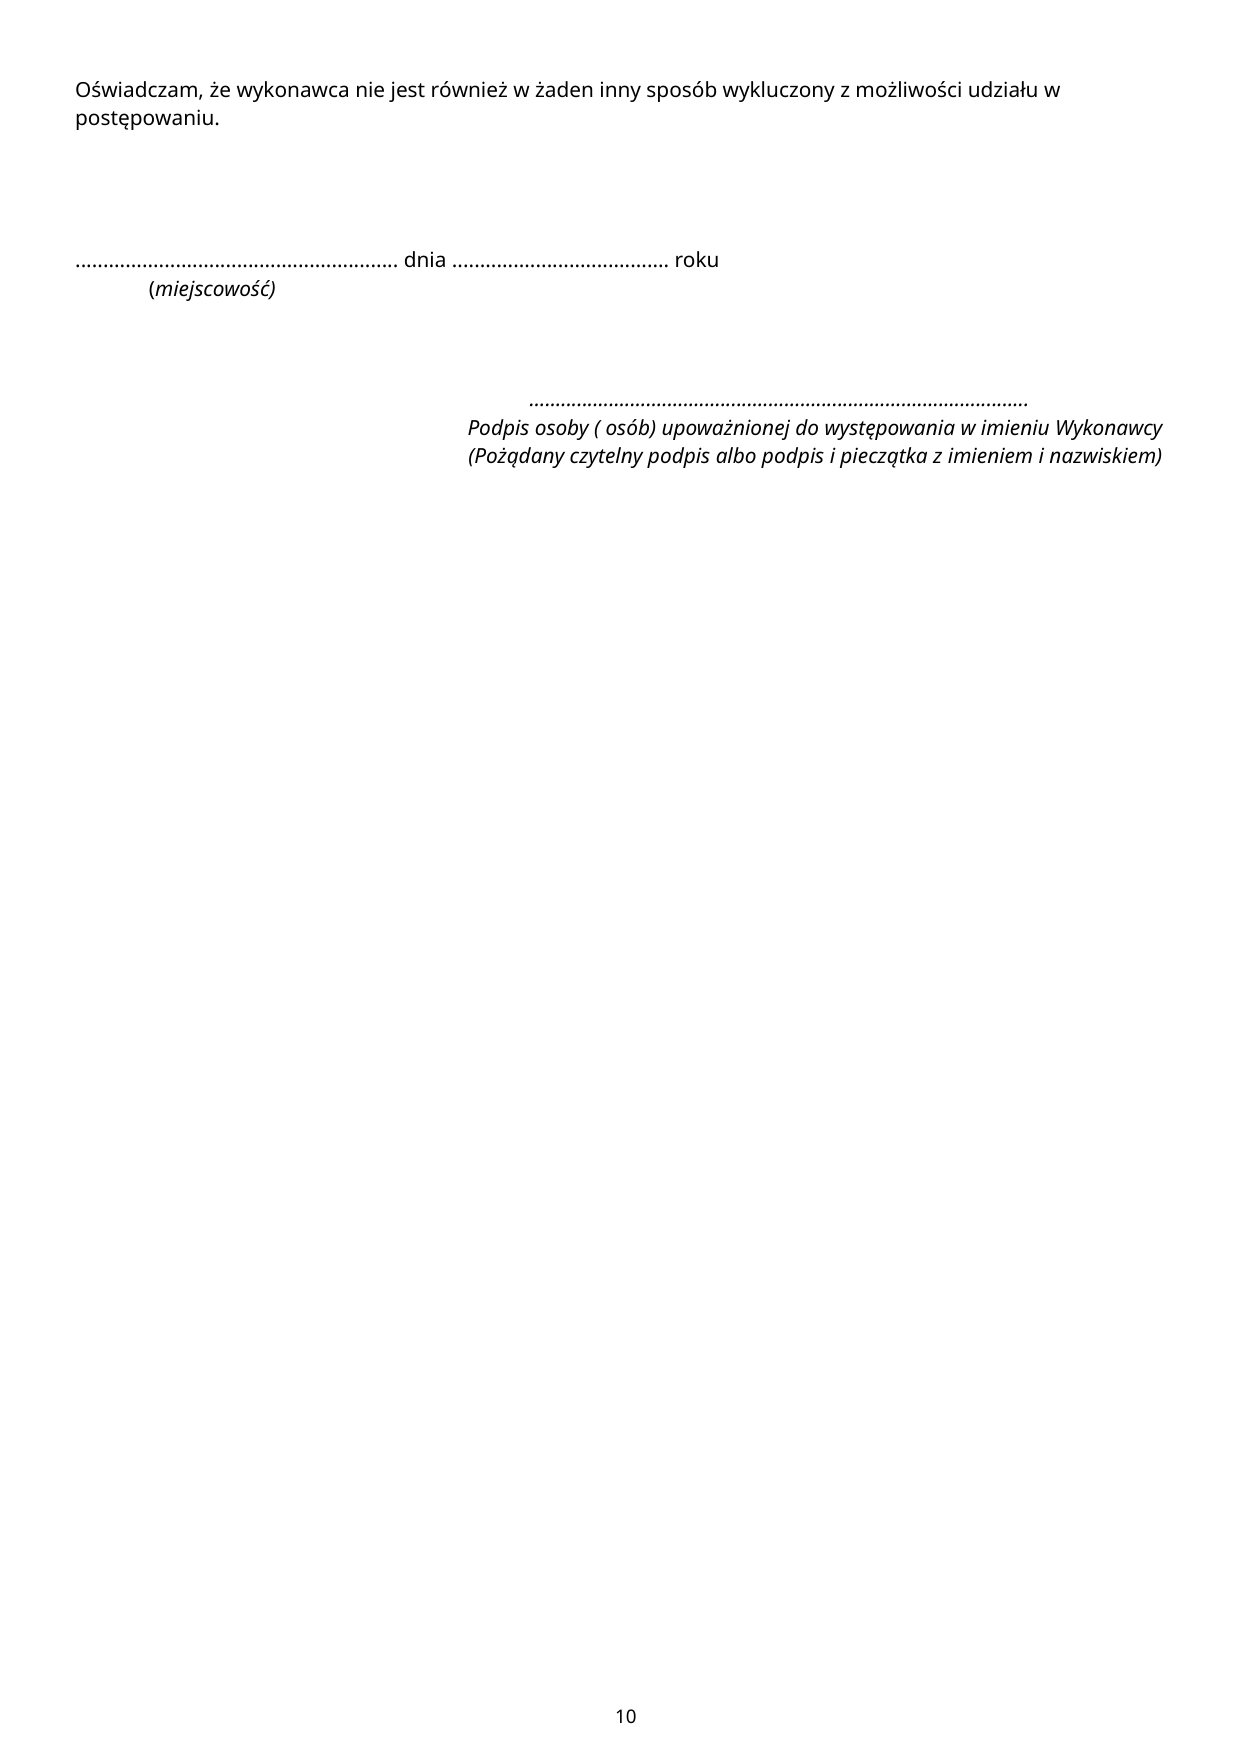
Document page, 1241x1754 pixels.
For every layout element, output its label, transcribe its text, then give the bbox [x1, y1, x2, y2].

text Podpis osoby ( osób) upoważnionej do występowania w imieniu Wykonawcy [75, 413, 1165, 441]
text (Pożądany czytelny podpis albo podpis i pieczątka z imieniem i nazwiskiem) [75, 441, 1165, 470]
text .......................................................... dnia ....................................... roku [75, 246, 1165, 274]
text Oświadczam, że wykonawca nie jest również w żaden inny sposób wykluczony z możliwości udziału w postępowaniu. [75, 75, 1165, 132]
text .............................................................................................. [443, 384, 1165, 413]
text (miejscowość) [75, 274, 1165, 302]
